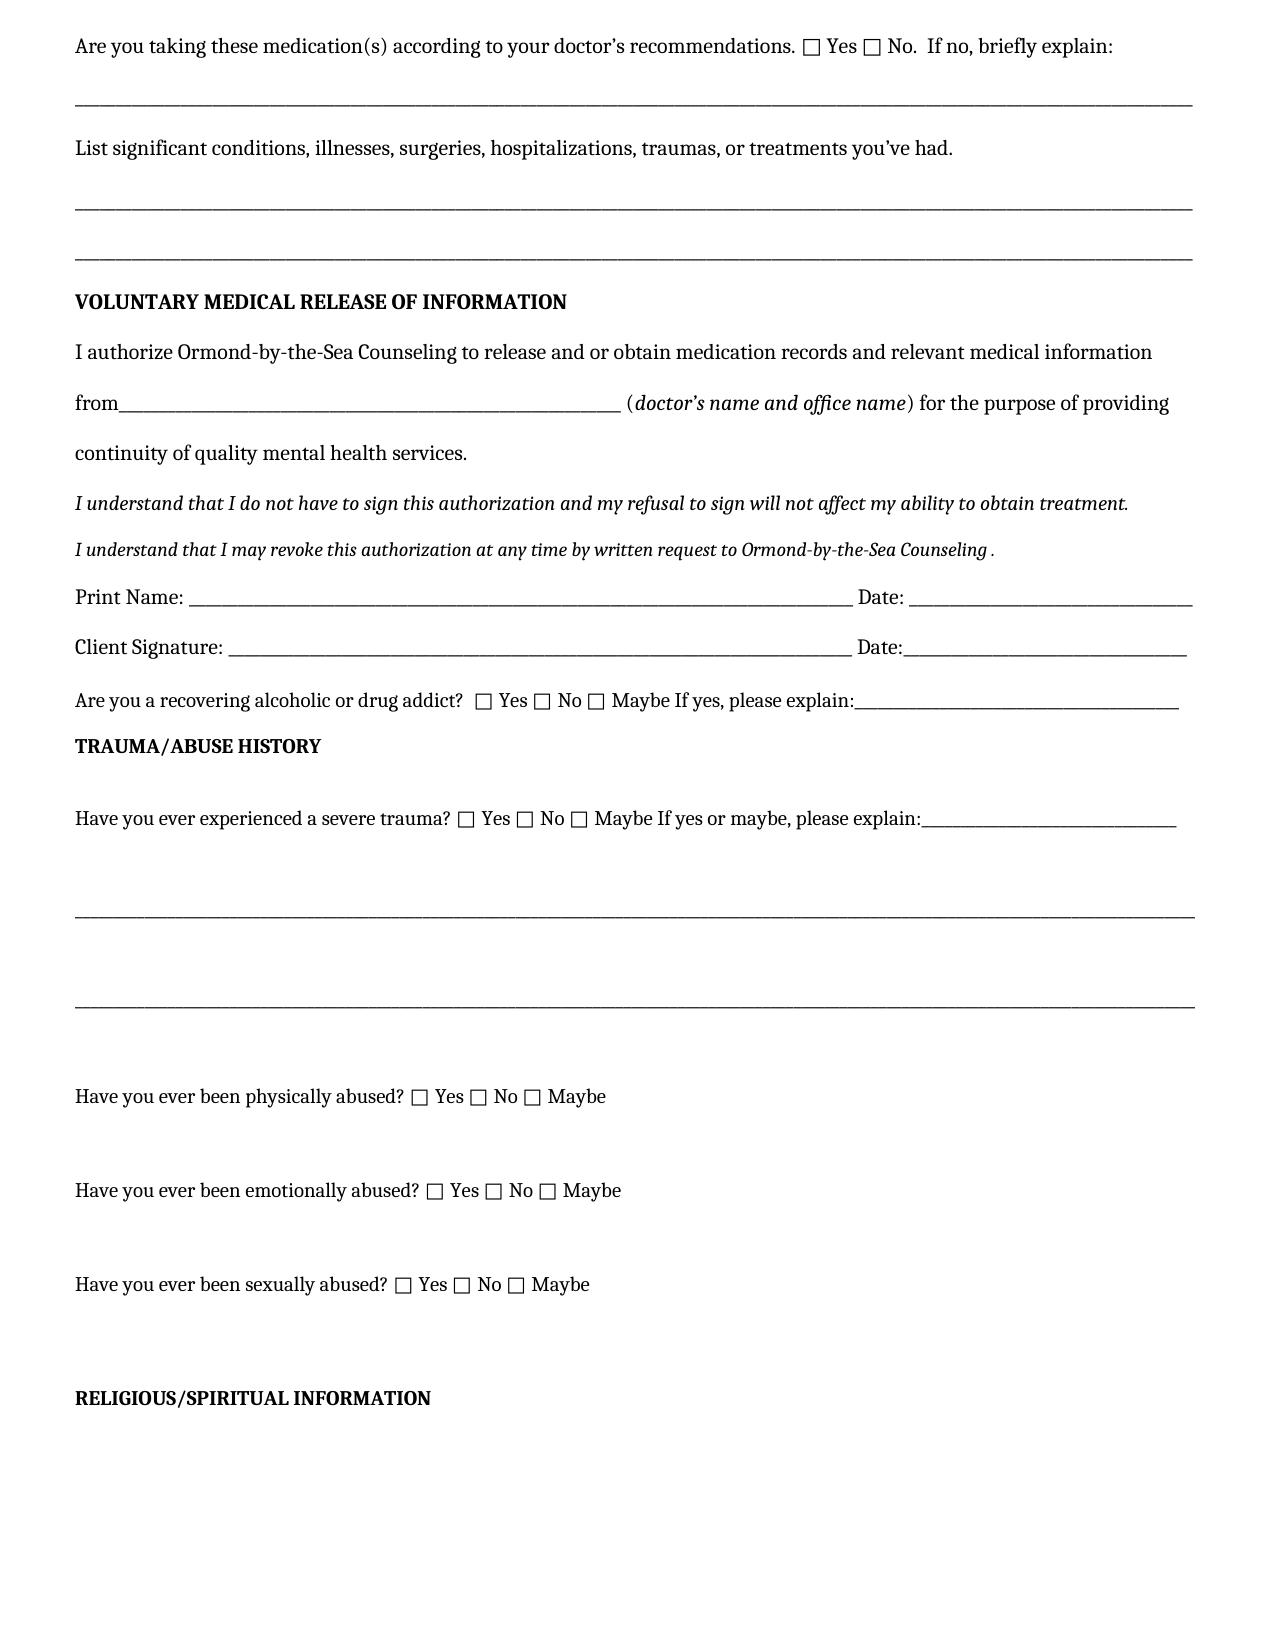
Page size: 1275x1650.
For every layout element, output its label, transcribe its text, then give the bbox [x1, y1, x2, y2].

text I understand that I may revoke this authorization at any time by written request to Ormond-by-the-Sea Counseling . [75, 539, 1200, 562]
text Are you a recovering alcoholic or drug addict? □ Yes □ No □ Maybe If yes, please explain:__________________________________________ [75, 686, 1200, 714]
text __________________________________________________________________________________________________________________________________________ [75, 85, 1200, 110]
text __________________________________________________________________________________________________________________________________________ [75, 239, 1200, 264]
text Have you ever experienced a severe trauma? □ Yes □ No □ Maybe If yes or maybe, please explain:_________________________________ [75, 779, 1200, 832]
text __________________________________________________________________________________________________________________________________________ [75, 189, 1200, 214]
text Print Name: __________________________________________________________________________________ Date: ___________________________________ [75, 585, 1200, 610]
text TRAUMA/ABUSE HISTORY [75, 735, 1200, 759]
text I understand that I do not have to sign this authorization and my refusal to sign will not affect my ability to obtain treatment. [75, 491, 1200, 515]
text Have you ever been emotionally abused? □ Yes □ No □ Maybe [75, 1175, 1200, 1203]
text Have you ever been physically abused? □ Yes □ No □ Maybe [75, 1081, 1200, 1109]
text I authorize Ormond-by-the-Sea Counseling to release and or obtain medication records and relevant medical information from______________________________________________________________ (doctor’s name and office name) for the purpose of providing continuity of quality mental health services. [75, 340, 1200, 466]
text _________________________________________________________________________________________________________________________________________________ [75, 898, 1200, 922]
text Client Signature: _____________________________________________________________________________ Date:___________________________________ [75, 635, 1200, 660]
text Are you taking these medication(s) according to your doctor’s recommendations. □ Yes □ No. If no, briefly explain: [75, 30, 1200, 60]
text RELIGIOUS/SPIRITUAL INFORMATION [75, 1363, 1200, 1411]
text List significant conditions, illnesses, surgeries, hospitalizations, traumas, or treatments you’ve had. [75, 135, 1200, 189]
text _________________________________________________________________________________________________________________________________________________ [75, 987, 1200, 1011]
text Have you ever been sexually abused? □ Yes □ No □ Maybe [75, 1269, 1200, 1297]
text VOLUNTARY MEDICAL RELEASE OF INFORMATION [75, 289, 1200, 315]
